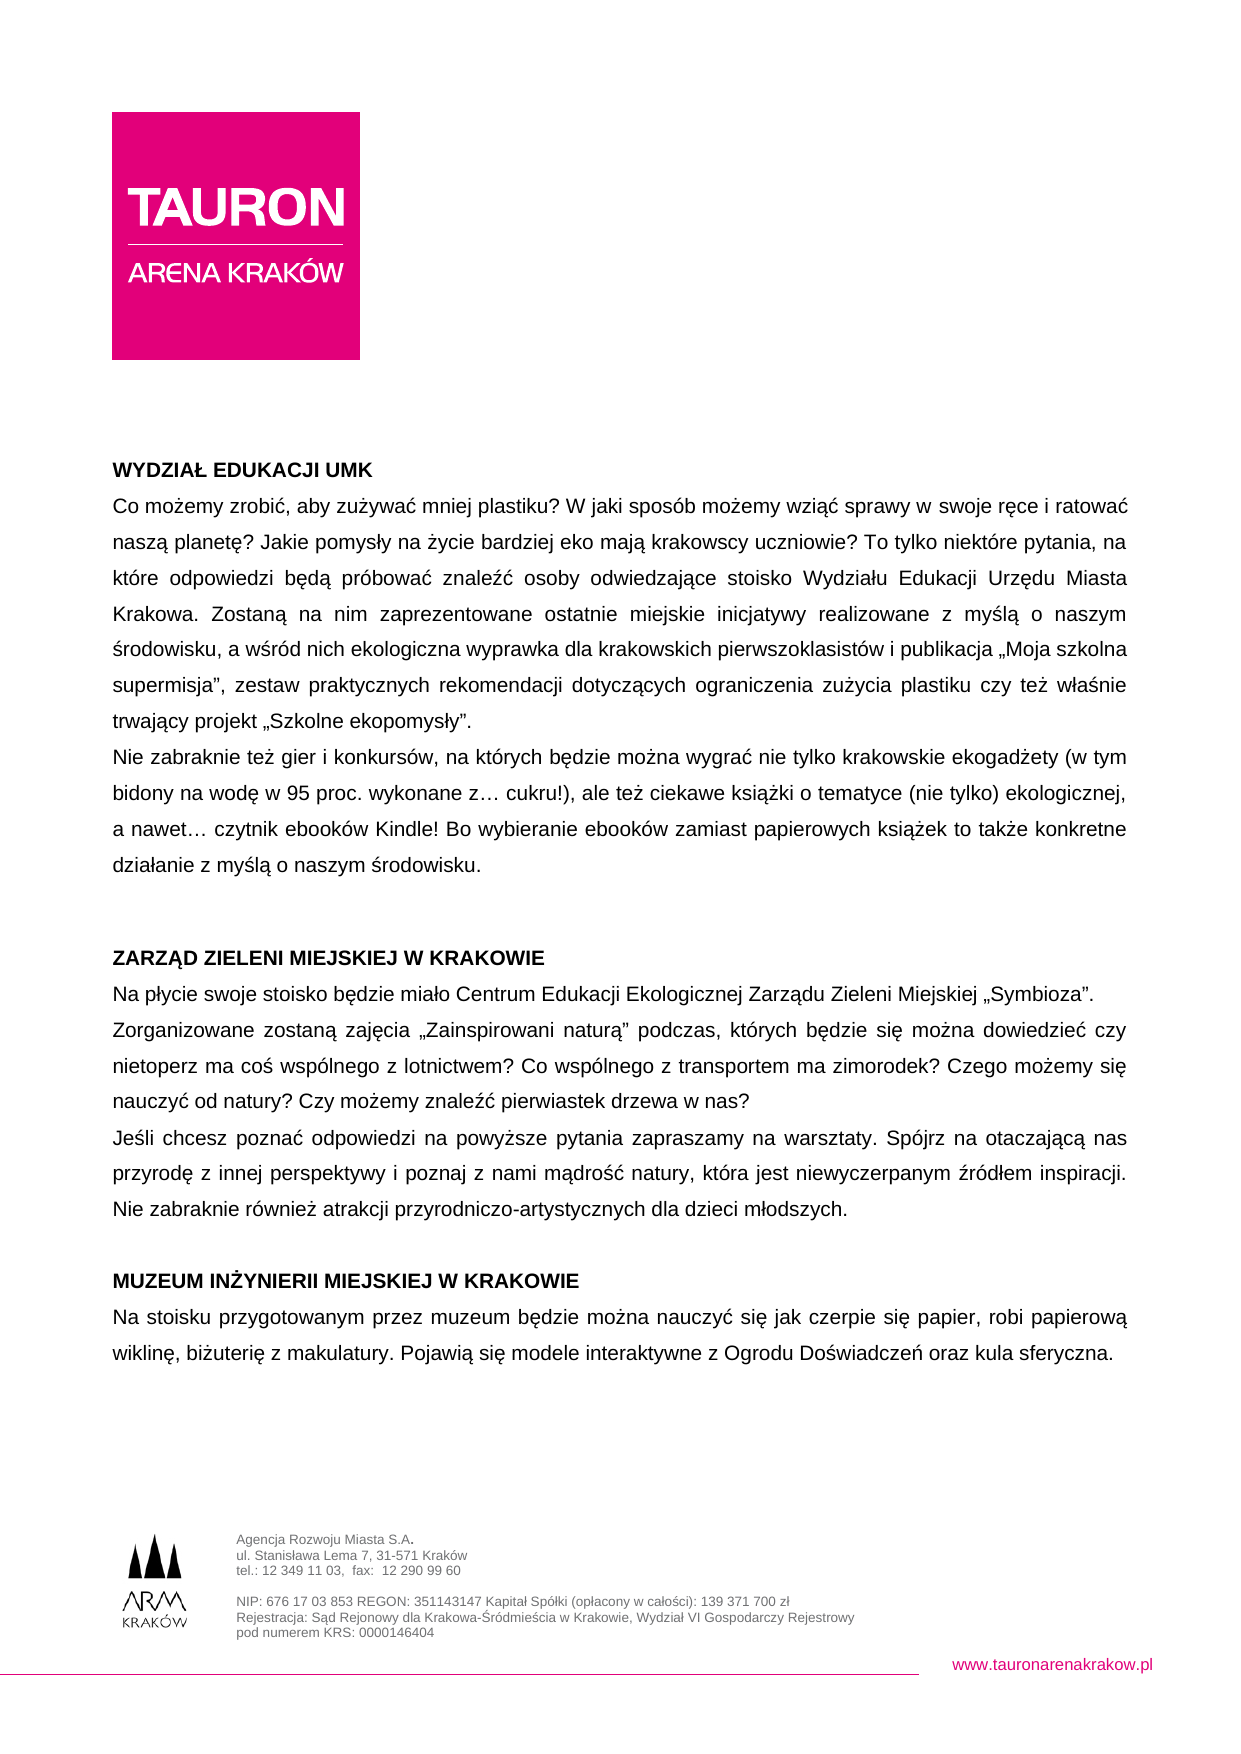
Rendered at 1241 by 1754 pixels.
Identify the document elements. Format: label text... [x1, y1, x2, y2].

text Co możemy zrobić, aby zużywać mniej plastiku? W jaki sposób możemy wziąć sprawy w swoje ręce i ratować naszą planetę? Jakie pomysły na życie bardziej eko mają krakowscy uczniowie? To tylko niektóre pytania, na które odpowiedzi będą próbować znaleźć osoby odwiedzające stoisko Wydziału Edukacji Urzędu Miasta Krakowa. Zostaną na nim zaprezentowane ostatnie miejskie inicjatywy realizowane z myślą o naszym środowisku, a wśród nich ekologiczna wyprawka dla krakowskich pierwszoklasistów i publikacja „Moja szkolna supermisja”, zestaw praktycznych rekomendacji dotyczących ograniczenia zużycia plastiku czy też właśnie trwający projekt „Szkolne ekopomysły”. [112, 493, 1128, 733]
text MUZEUM INŻYNIERII MIEJSKIEJ W KRAKOWIE [112, 1269, 1128, 1293]
text WYDZIAŁ EDUKACJI UMK [112, 458, 1128, 482]
text ZARZĄD ZIELENI MIEJSKIEJ W KRAKOWIE [112, 946, 1128, 969]
text Na stoisku przygotowanym przez muzeum będzie można nauczyć się jak czerpie się papier, robi papierową wiklinę, biżuterię z makulatury. Pojawią się modele interaktywne z Ogrodu Doświadczeń oraz kula sferyczna. [112, 1305, 1128, 1365]
text Na płycie swoje stoisko będzie miało Centrum Edukacji Ekologicznej Zarządu Zieleni Miejskiej „Symbioza”. [112, 982, 1128, 1006]
text Jeśli chcesz poznać odpowiedzi na powyższe pytania zapraszamy na warsztaty. Spójrz na otaczającą nas przyrodę z innej perspektywy i poznaj z nami mądrość natury, która jest niewyczerpanym źródłem inspiracji. Nie zabraknie również atrakcji przyrodniczo-artystycznych dla dzieci młodszych. [112, 1125, 1128, 1221]
text Nie zabraknie też gier i konkursów, na których będzie można wygrać nie tylko krakowskie ekogadżety (w tym bidony na wodę w 95 proc. wykonane z… cukru!), ale też ciekawe książki o tematyce (nie tylko) ekologicznej, a nawet… czytnik ebooków Kindle! Bo wybieranie ebooków zamiast papierowych książek to także konkretne działanie z myślą o naszym środowisku. [112, 745, 1128, 877]
picture [112, 1527, 199, 1648]
text Zorganizowane zostaną zajęcia „Zainspirowani naturą” podczas, których będzie się można dowiedzieć czy nietoperz ma coś wspólnego z lotnictwem? Co wspólnego z transportem ma zimorodek? Czego możemy się nauczyć od natury? Czy możemy znaleźć pierwiastek drzewa w nas? [112, 1017, 1128, 1113]
